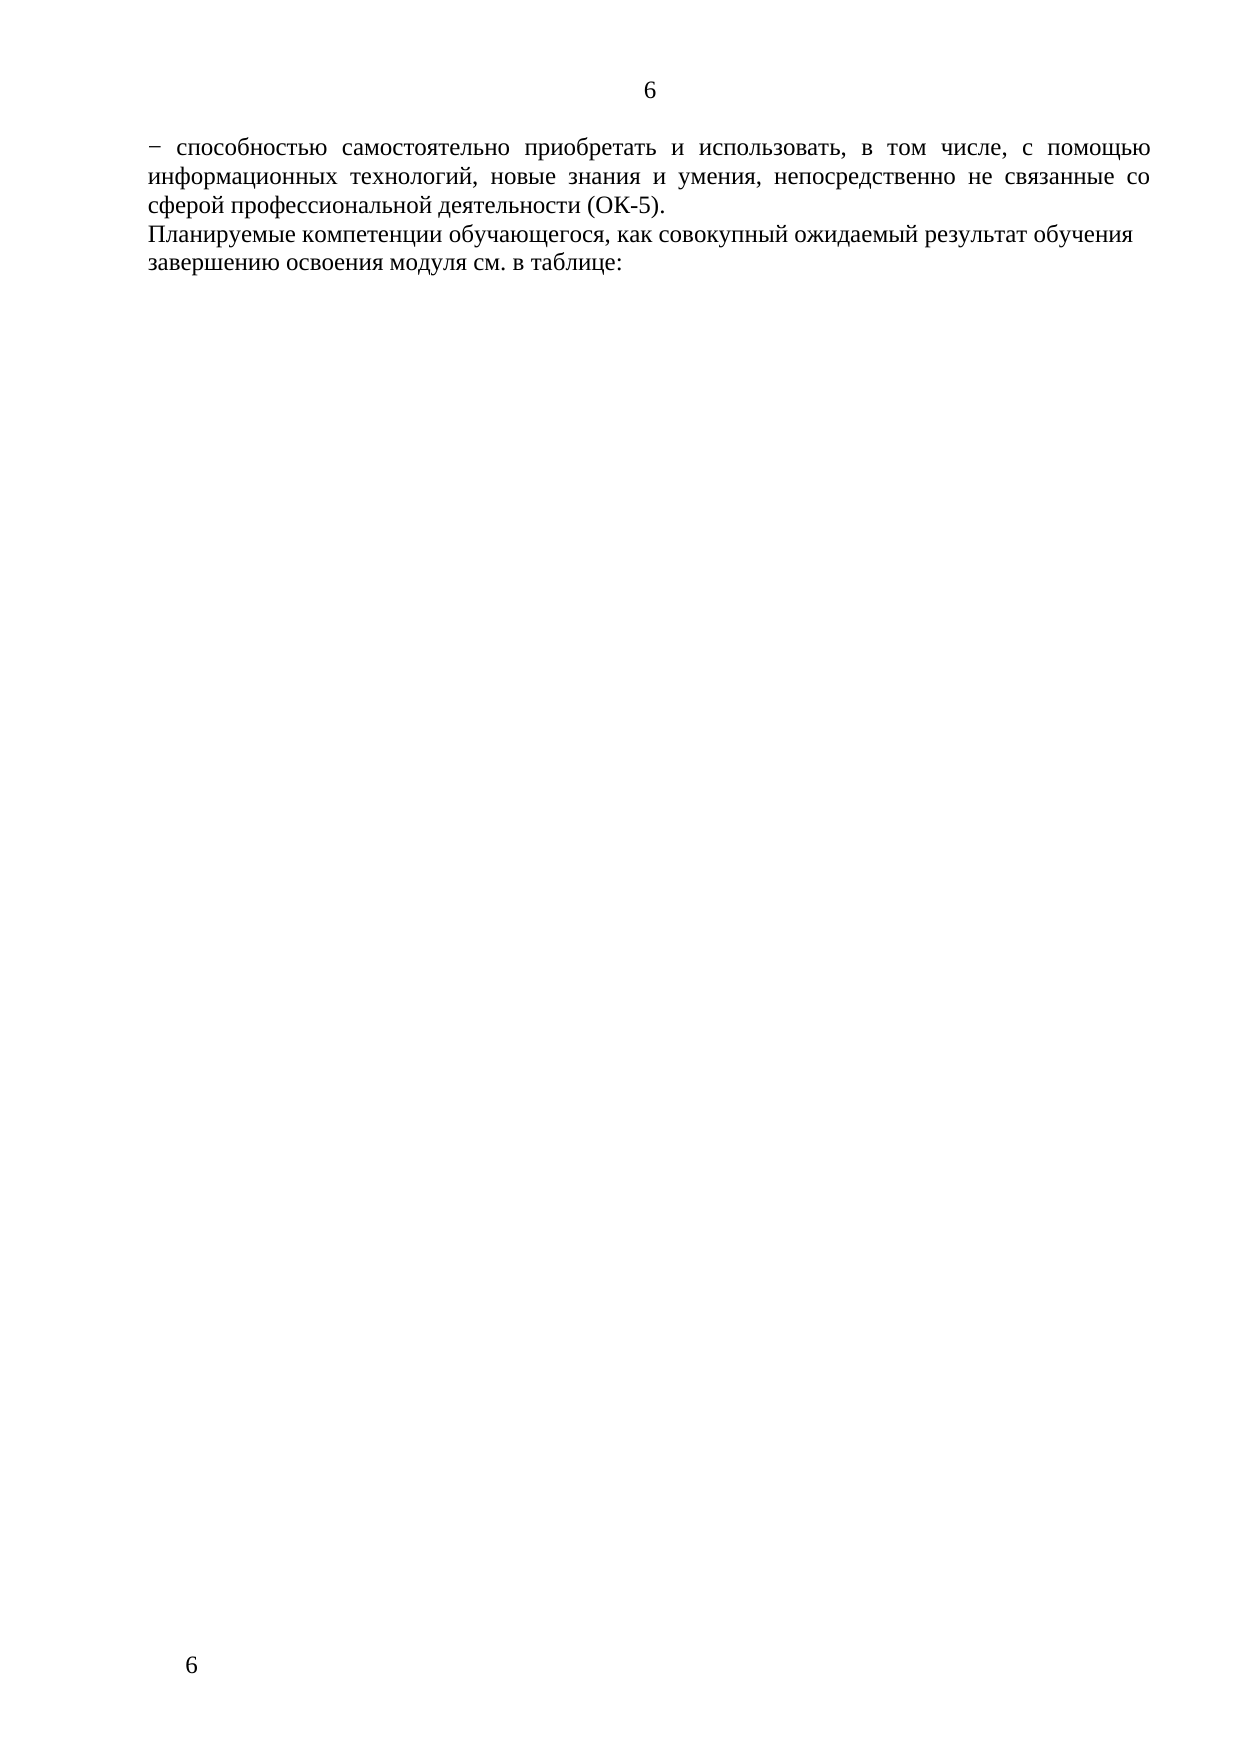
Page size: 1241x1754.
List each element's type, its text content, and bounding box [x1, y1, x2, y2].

text − способностью самостоятельно приобретать и использовать, в том числе, с помощью информационных технологий, новые знания и умения, непосредственно не связанные со сферой профессиональной деятельности (ОК-5). [148, 132, 1152, 219]
text Планируемые компетенции обучающегося, как совокупный ожидаемый результат обучения завершению освоения модуля см. в таблице: [148, 219, 1152, 276]
